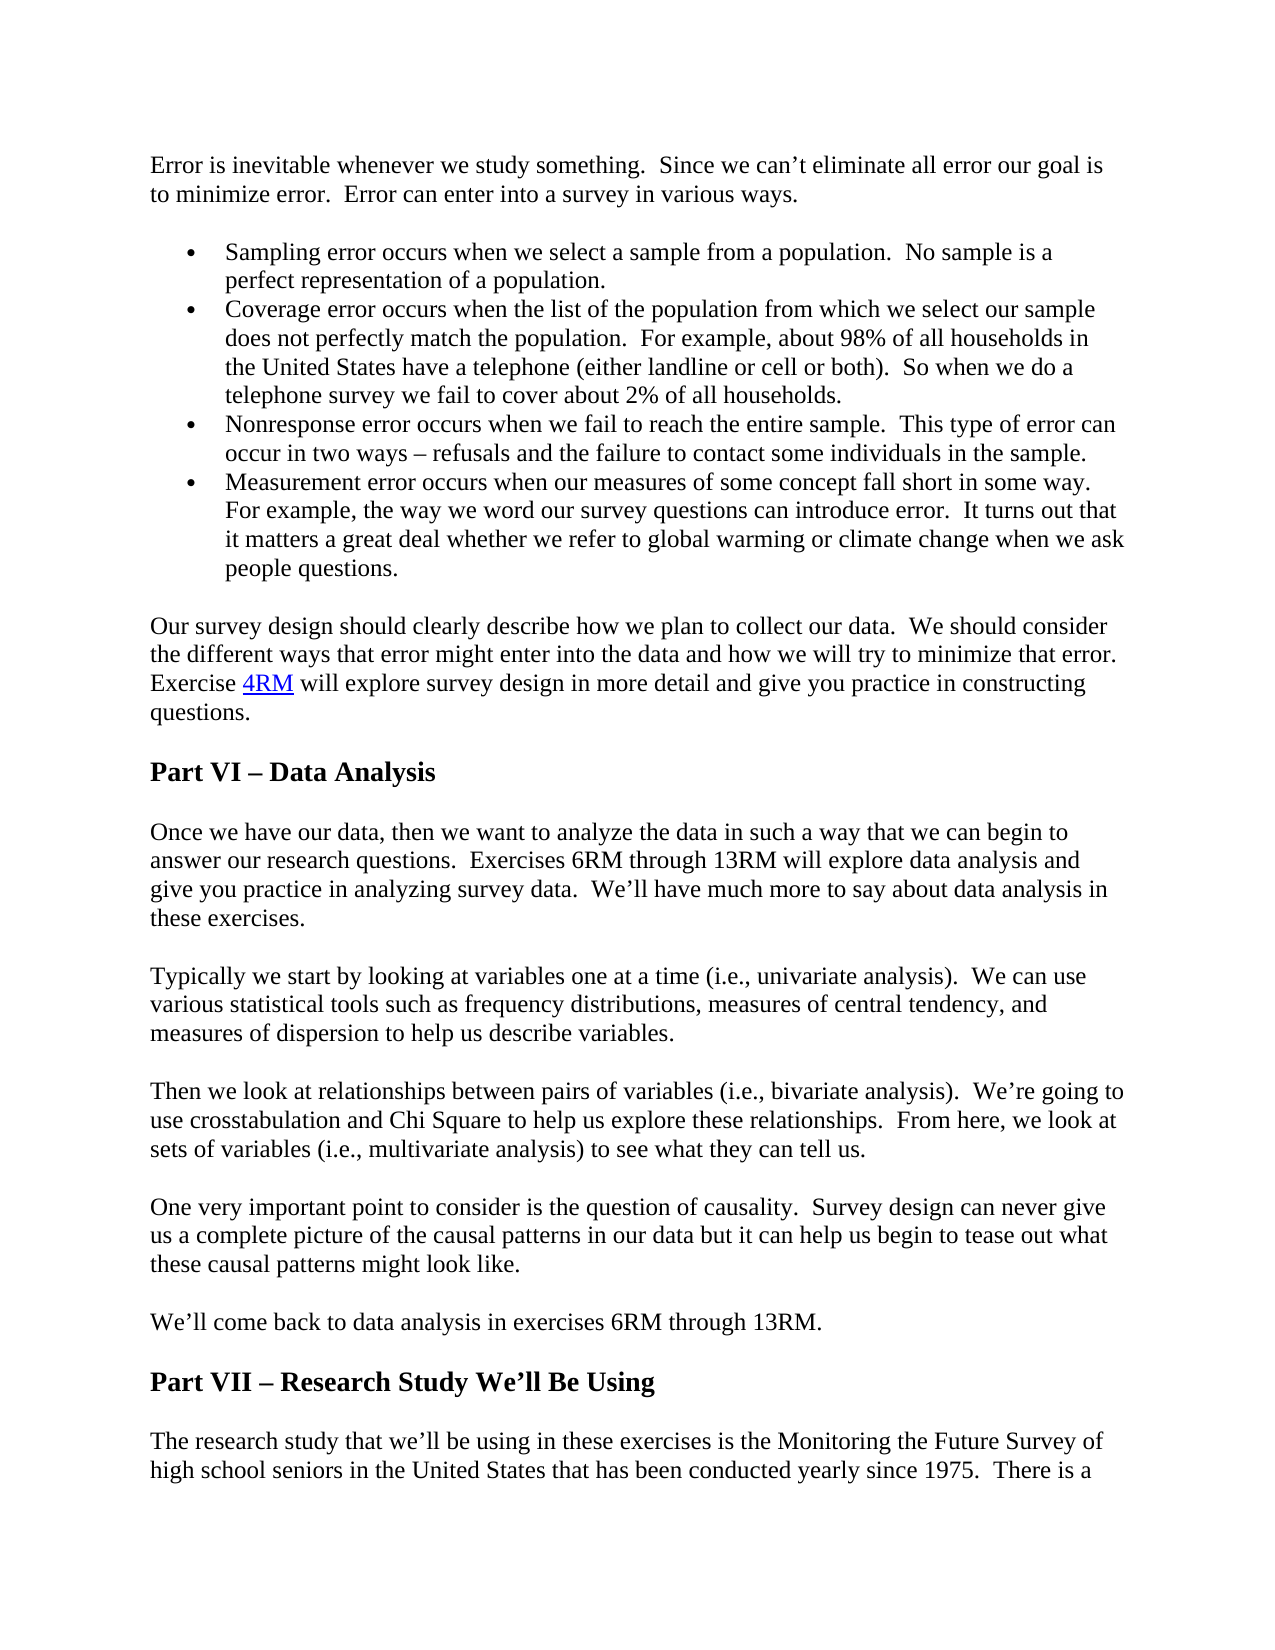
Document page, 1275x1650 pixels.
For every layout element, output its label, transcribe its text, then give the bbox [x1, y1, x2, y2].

subtitle Part VI – Data Analysis [150, 755, 1125, 787]
subtitle Part VII – Research Study We’ll Be Using [150, 1365, 1125, 1397]
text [150, 1426, 1125, 1484]
text Once we have our data, then we want to analyze the data in such a way that we can begin to answer our research questions. Exercises 6RM through 13RM will explore data analysis and give you practice in analyzing survey data. We’ll have much more to say about data analysis in these exercises. [150, 817, 1125, 932]
text Error is inevitable whenever we study something. Since we can’t eliminate all error our goal is to minimize error. Error can enter into a survey in various ways. [150, 150, 1125, 207]
text We’ll come back to data analysis in exercises 6RM through 13RM. [150, 1307, 1125, 1336]
list Measurement error occurs when our measures of some concept fall short in some way. For example, the way we word our survey questions can introduce error. It turns out that it matters a great deal whether we refer to global warming or climate change when we ask people questions. [187, 467, 1125, 582]
list Sampling error occurs when we select a sample from a population. No sample is a perfect representation of a population. [187, 237, 1125, 294]
list Coverage error occurs when the list of the population from which we select our sample does not perfectly match the population. For example, about 98% of all households in the United States have a telephone (either landline or cell or both). So when we do a telephone survey we fail to cover about 2% of all households. [187, 294, 1125, 409]
list Nonresponse error occurs when we fail to reach the entire sample. This type of error can occur in two ways – refusals and the failure to contact some individuals in the sample. [187, 409, 1125, 467]
text Our survey design should clearly describe how we plan to collect our data. We should consider the different ways that error might enter into the data and how we will try to minimize that error. Exercise 4RM will explore survey design in more detail and give you practice in constructing questions. [150, 611, 1125, 726]
text One very important point to consider is the question of causality. Survey design can never give us a complete picture of the causal patterns in our data but it can help us begin to tease out what these causal patterns might look like. [150, 1192, 1125, 1278]
text Typically we start by looking at variables one at a time (i.e., univariate analysis). We can use various statistical tools such as frequency distributions, measures of central tendency, and measures of dispersion to help us describe variables. [150, 961, 1125, 1047]
text Then we look at relationships between pairs of variables (i.e., bivariate analysis). We’re going to use crosstabulation and Chi Square to help us explore these relationships. From here, we look at sets of variables (i.e., multivariate analysis) to see what they can tell us. [150, 1076, 1125, 1162]
